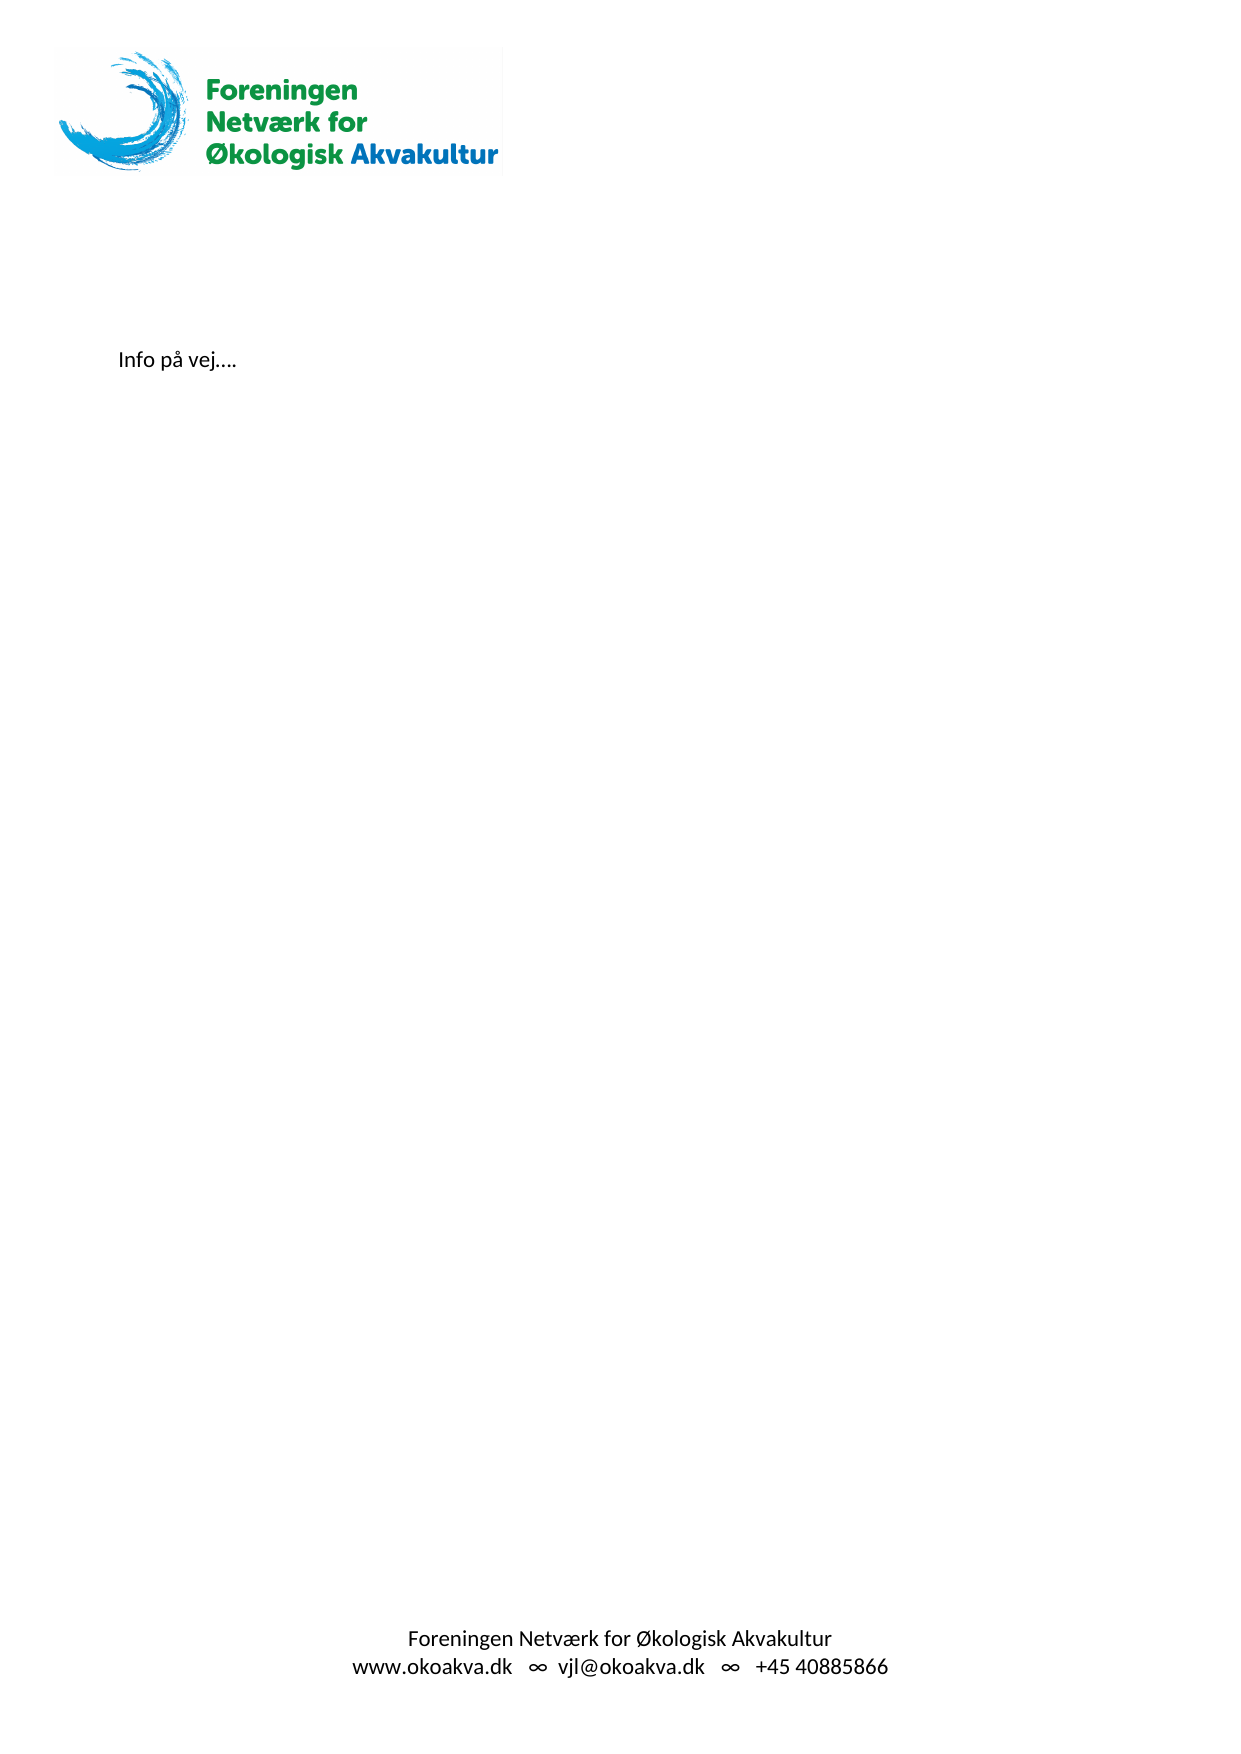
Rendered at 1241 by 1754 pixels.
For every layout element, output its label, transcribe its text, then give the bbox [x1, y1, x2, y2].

picture [54, 47, 503, 176]
text Info på vej…. [118, 345, 1122, 373]
